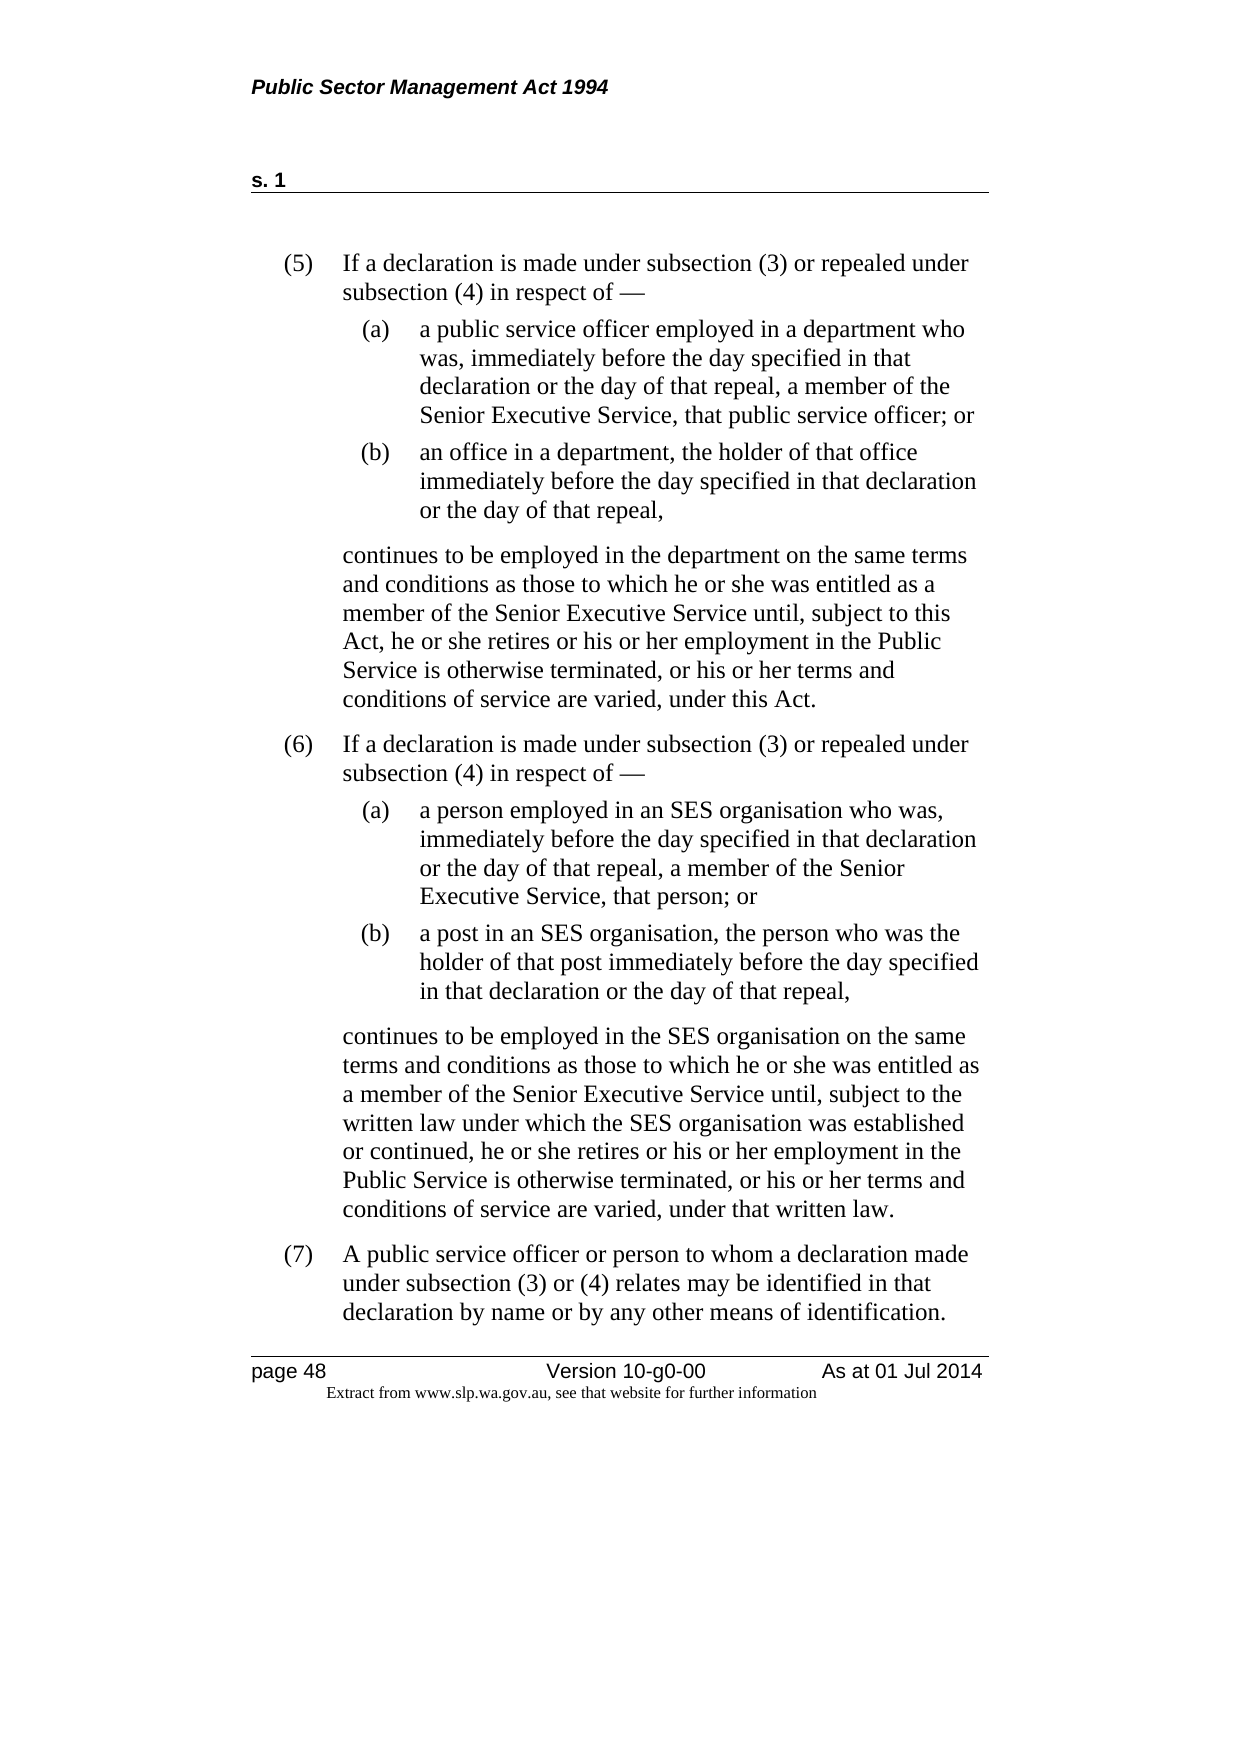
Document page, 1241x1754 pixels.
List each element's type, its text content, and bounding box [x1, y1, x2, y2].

text (b) a post in an SES organisation, the person who was the holder of that post immediately before the day specified in that declaration or the day of that repeal, [251, 918, 989, 1005]
text (a) a person employed in an SES organisation who was, immediately before the day specified in that declaration or the day of that repeal, a member of the Senior Executive Service, that person; or [251, 795, 989, 910]
text (5) If a declaration is made under subsection (3) or repealed under subsection (4) in respect of — [251, 248, 989, 306]
text continues to be employed in the department on the same terms and conditions as those to which he or she was entitled as a member of the Senior Executive Service until, subject to this Act, he or she retires or his or her employment in the Public Service is otherwise terminated, or his or her terms and conditions of service are varied, under this Act. [251, 540, 989, 713]
text (b) an office in a department, the holder of that office immediately before the day specified in that declaration or the day of that repeal, [251, 437, 989, 523]
text continues to be employed in the SES organisation on the same terms and conditions as those to which he or she was entitled as a member of the Senior Executive Service until, subject to the written law under which the SES organisation was established or continued, he or she retires or his or her employment in the Public Service is otherwise terminated, or his or her terms and conditions of service are varied, under that written law. [251, 1021, 989, 1223]
text (6) If a declaration is made under subsection (3) or repealed under subsection (4) in respect of — [251, 729, 989, 787]
text (7) A public service officer or person to whom a declaration made under subsection (3) or (4) relates may be identified in that declaration by name or by any other means of identification. [251, 1239, 989, 1326]
text (a) a public service officer employed in a department who was, immediately before the day specified in that declaration or the day of that repeal, a member of the Senior Executive Service, that public service officer; or [251, 314, 989, 429]
